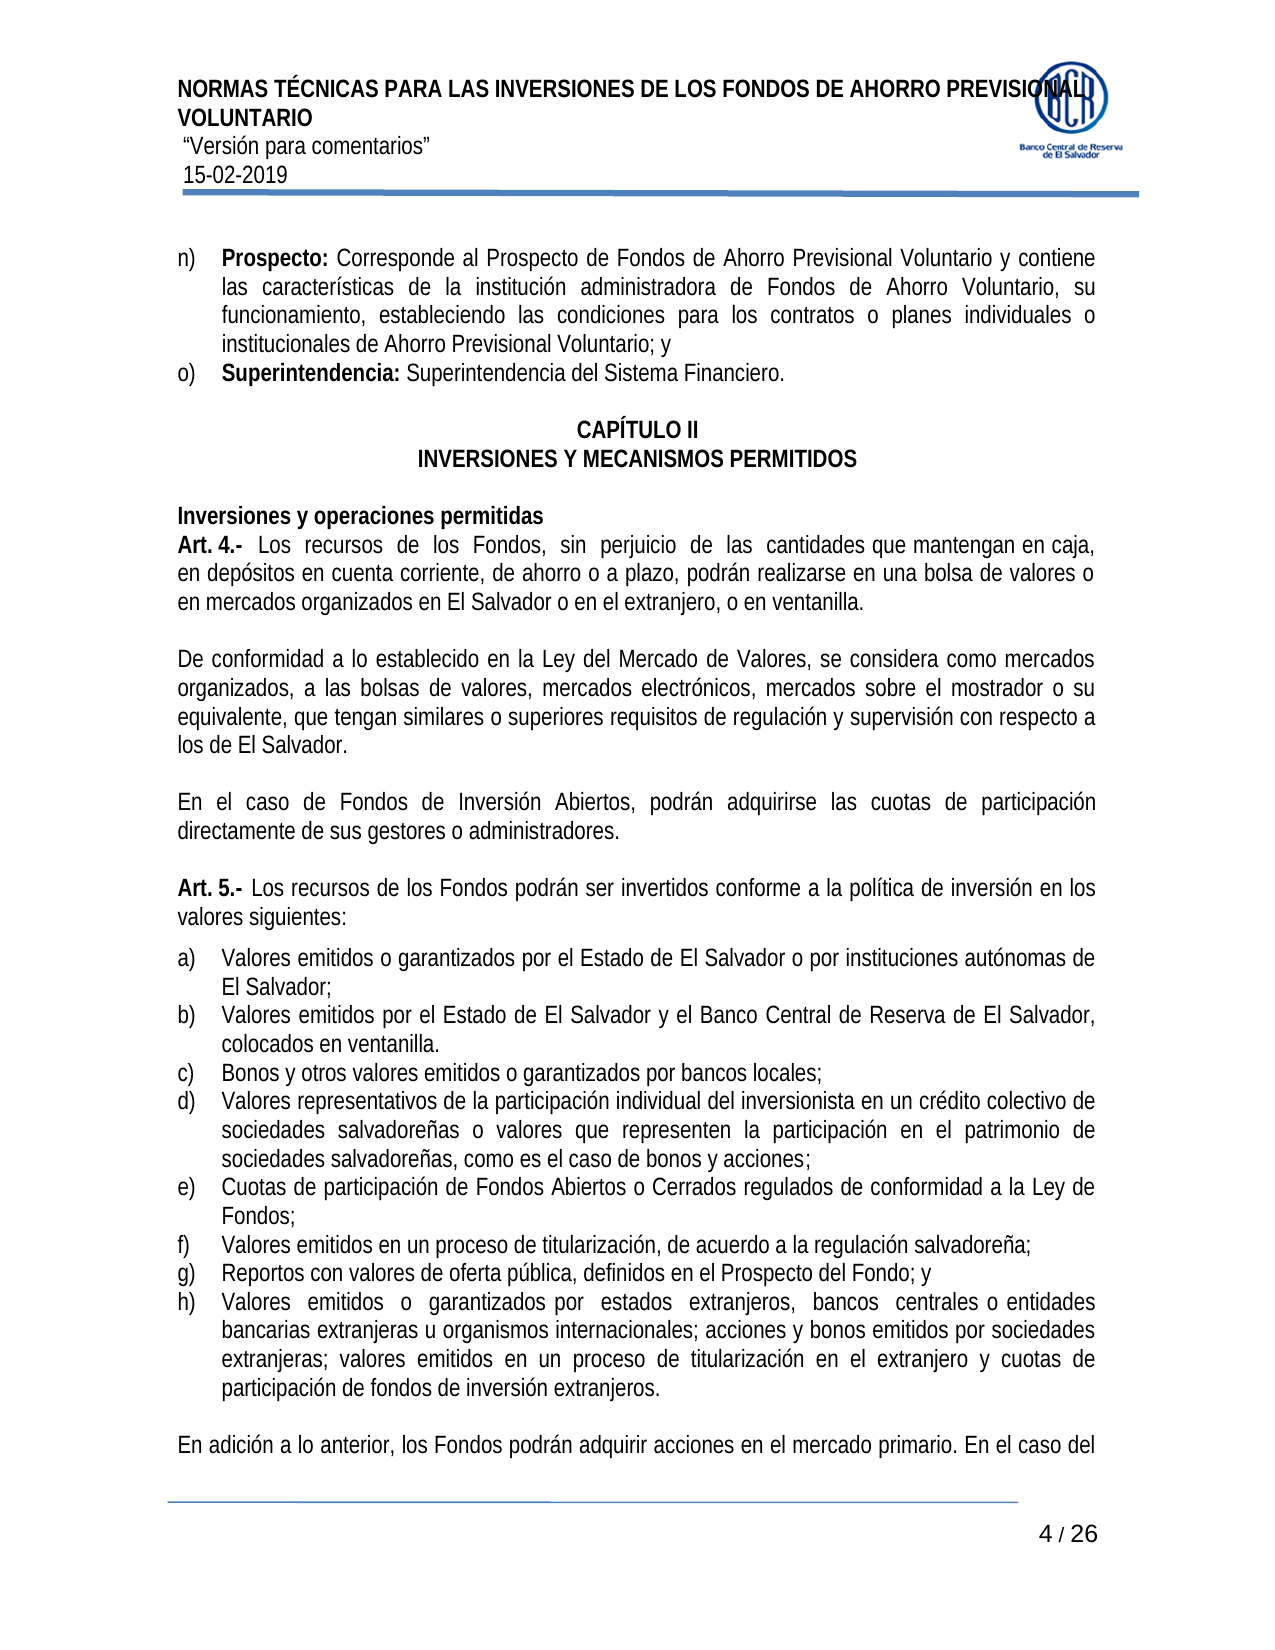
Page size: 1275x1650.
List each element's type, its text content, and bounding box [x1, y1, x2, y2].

list En el caso de Fondos de Inversión Abiertos, podrán adquirirse las cuotas de participación directamente de sus gestores o administradores. [177, 787, 1098, 845]
list Los recursos de los Fondos, sin perjuicio de las cantidades que mantengan en caja, en depósitos en cuenta corriente, de ahorro o a plazo, podrán realizarse en una bolsa de valores o en mercados organizados en El Salvador o en el extranjero, o en ventanilla. [177, 529, 1098, 616]
list Valores emitidos por el Estado de El Salvador y el Banco Central de Reserva de El Salvador, colocados en ventanilla. [177, 1000, 1098, 1058]
list Valores emitidos en un proceso de titularización, de acuerdo a la regulación salvadoreña; [177, 1229, 1098, 1258]
list Bonos y otros valores emitidos o garantizados por bancos locales; [177, 1058, 1098, 1086]
list De conformidad a lo establecido en la Ley del Mercado de Valores, se considera como mercados organizados, a las bolsas de valores, mercados electrónicos, mercados sobre el mostrador o su equivalente, que tengan similares o superiores requisitos de regulación y supervisión con respecto a los de El Salvador. [177, 644, 1098, 759]
list Reportos con valores de oferta pública, definidos en el Prospecto del Fondo; y [177, 1258, 1098, 1287]
text Inversiones y operaciones permitidas [177, 501, 1098, 529]
picture [1010, 51, 1134, 173]
list Valores representativos de la participación individual del inversionista en un crédito colectivo de sociedades salvadoreñas o valores que representen la participación en el patrimonio de sociedades salvadoreñas, como es el caso de bonos y acciones; [177, 1086, 1098, 1172]
list Valores emitidos o garantizados por estados extranjeros, bancos centrales o entidades bancarias extranjeras u organismos internacionales; acciones y bonos emitidos por sociedades extranjeras; valores emitidos en un proceso de titularización en el extranjero y cuotas de participación de fondos de inversión extranjeros. [177, 1287, 1098, 1401]
list Valores emitidos o garantizados por el Estado de El Salvador o por instituciones autónomas de El Salvador; [177, 943, 1098, 1000]
text CAPÍTULO II [177, 415, 1098, 444]
list Los recursos de los Fondos podrán ser invertidos conforme a la política de inversión en los valores siguientes: [177, 873, 1098, 931]
list Superintendencia: Superintendencia del Sistema Financiero. [177, 358, 1098, 386]
list Prospecto: Corresponde al Prospecto de Fondos de Ahorro Previsional Voluntario y contiene las características de la institución administradora de Fondos de Ahorro Voluntario, su funcionamiento, estableciendo las condiciones para los contratos o planes individuales o institucionales de Ahorro Previsional Voluntario; y [177, 243, 1098, 358]
text INVERSIONES Y MECANISMOS PERMITIDOS [177, 444, 1098, 472]
list Cuotas de participación de Fondos Abiertos o Cerrados regulados de conformidad a la Ley de Fondos; [177, 1172, 1098, 1229]
